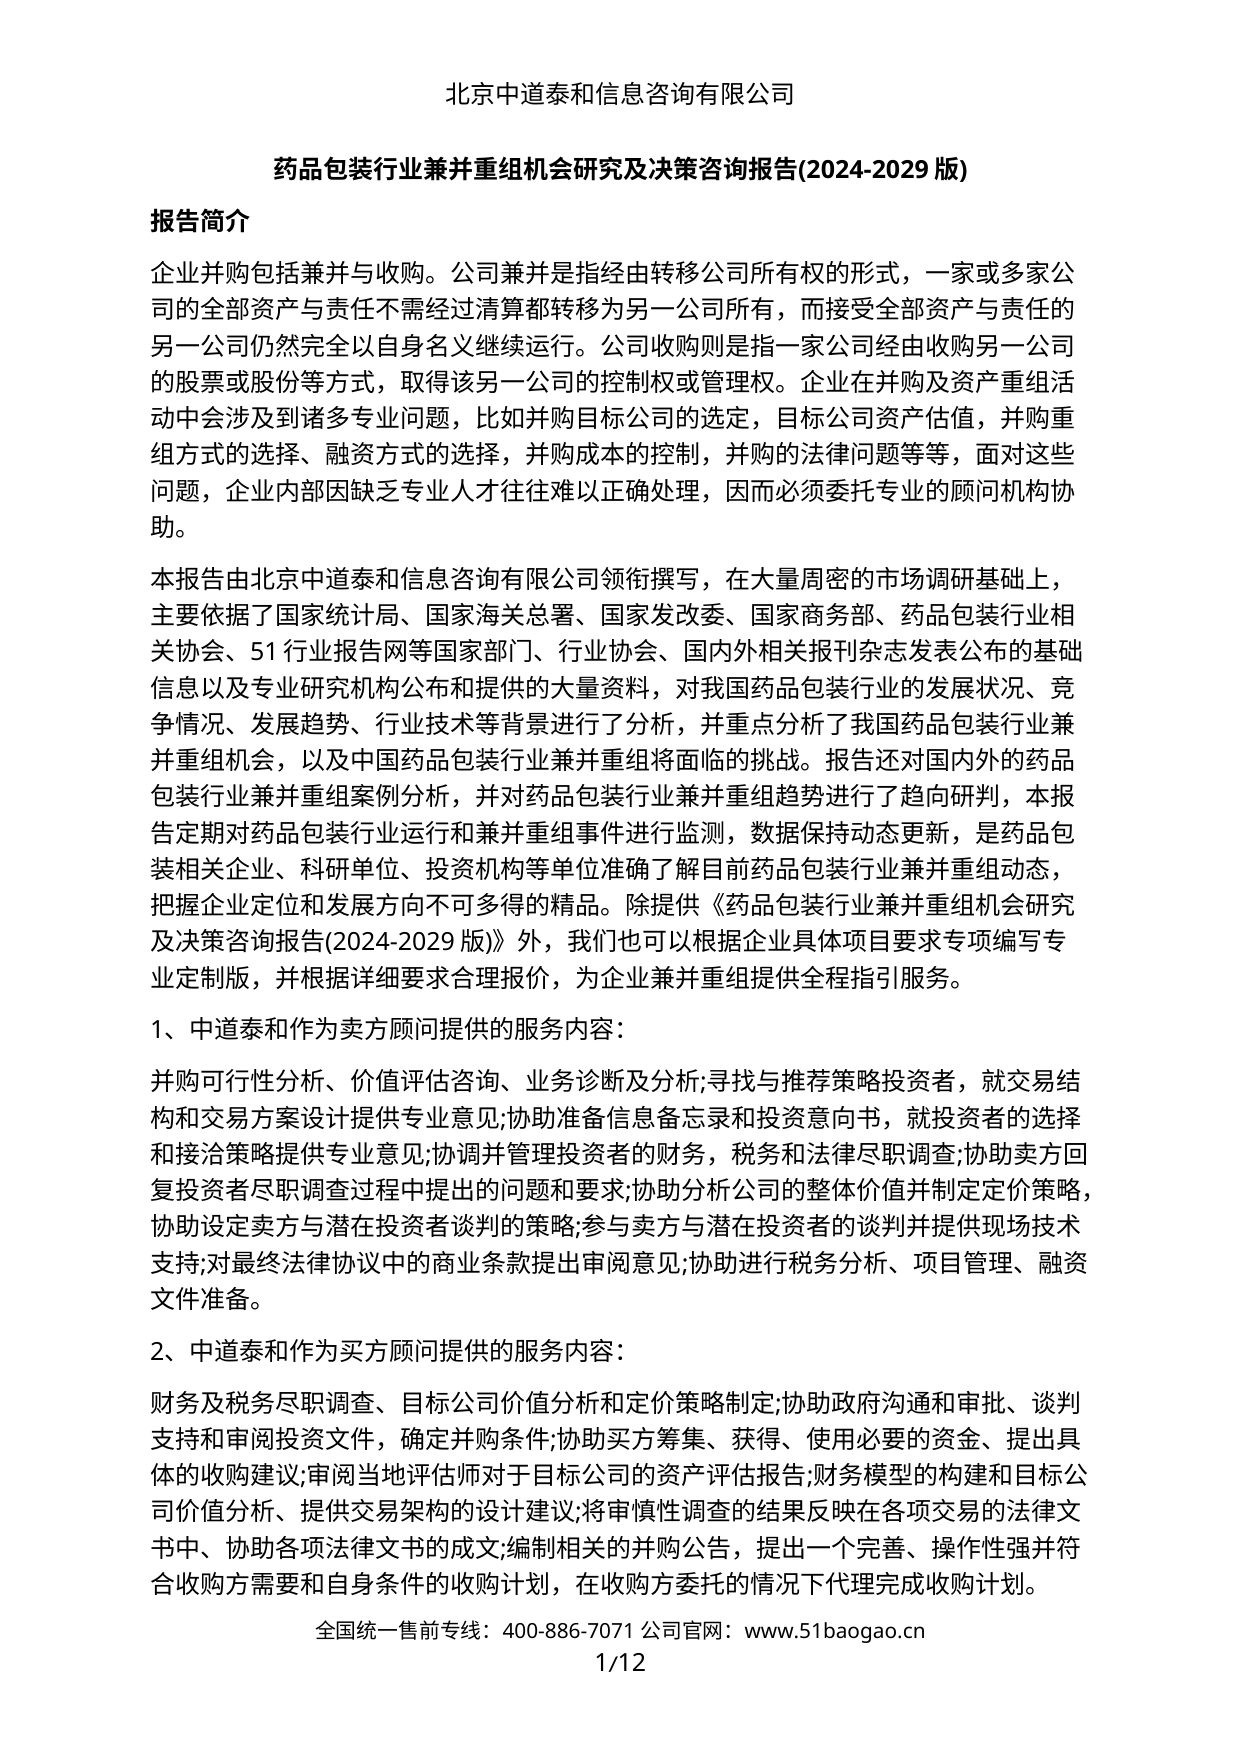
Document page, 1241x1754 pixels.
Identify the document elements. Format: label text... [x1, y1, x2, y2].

text 并购可行性分析、价值评估咨询、业务诊断及分析;寻找与推荐策略投资者，就交易结构和交易方案设计提供专业意见;协助准备信息备忘录和投资意向书，就投资者的选择和接洽策略提供专业意见;协调并管理投资者的财务，税务和法律尽职调查;协助卖方回复投资者尽职调查过程中提出的问题和要求;协助分析公司的整体价值并制定定价策略，协助设定卖方与潜在投资者谈判的策略;参与卖方与潜在投资者的谈判并提供现场技术支持;对最终法律协议中的商业条款提出审阅意见;协助进行税务分析、项目管理、融资文件准备。 [150, 1062, 1090, 1316]
text 企业并购包括兼并与收购。公司兼并是指经由转移公司所有权的形式，一家或多家公司的全部资产与责任不需经过清算都转移为另一公司所有，而接受全部资产与责任的另一公司仍然完全以自身名义继续运行。公司收购则是指一家公司经由收购另一公司的股票或股份等方式，取得该另一公司的控制权或管理权。企业在并购及资产重组活动中会涉及到诸多专业问题，比如并购目标公司的选定，目标公司资产估值，并购重组方式的选择、融资方式的选择，并购成本的控制，并购的法律问题等等，面对这些问题，企业内部因缺乏专业人才往往难以正确处理，因而必须委托专业的顾问机构协助。 [150, 254, 1090, 544]
text 1、中道泰和作为卖方顾问提供的服务内容： [150, 1010, 1090, 1046]
text 药品包装行业兼并重组机会研究及决策咨询报告(2024-2029版) [150, 150, 1090, 186]
text 本报告由北京中道泰和信息咨询有限公司领衔撰写，在大量周密的市场调研基础上，主要依据了国家统计局、国家海关总署、国家发改委、国家商务部、药品包装行业相关协会、51行业报告网等国家部门、行业协会、国内外相关报刊杂志发表公布的基础信息以及专业研究机构公布和提供的大量资料，对我国药品包装行业的发展状况、竞争情况、发展趋势、行业技术等背景进行了分析，并重点分析了我国药品包装行业兼并重组机会，以及中国药品包装行业兼并重组将面临的挑战。报告还对国内外的药品包装行业兼并重组案例分析，并对药品包装行业兼并重组趋势进行了趋向研判，本报告定期对药品包装行业运行和兼并重组事件进行监测，数据保持动态更新，是药品包装相关企业、科研单位、投资机构等单位准确了解目前药品包装行业兼并重组动态，把握企业定位和发展方向不可多得的精品。除提供《药品包装行业兼并重组机会研究及决策咨询报告(2024-2029版)》外，我们也可以根据企业具体项目要求专项编写专业定制版，并根据详细要求合理报价，为企业兼并重组提供全程指引服务。 [150, 559, 1090, 994]
text 财务及税务尽职调查、目标公司价值分析和定价策略制定;协助政府沟通和审批、谈判支持和审阅投资文件，确定并购条件;协助买方筹集、获得、使用必要的资金、提出具体的收购建议;审阅当地评估师对于目标公司的资产评估报告;财务模型的构建和目标公司价值分析、提供交易架构的设计建议;将审慎性调查的结果反映在各项交易的法律文书中、协助各项法律文书的成文;编制相关的并购公告，提出一个完善、操作性强并符合收购方需要和自身条件的收购计划，在收购方委托的情况下代理完成收购计划。 [150, 1383, 1090, 1601]
text 2、中道泰和作为买方顾问提供的服务内容： [150, 1331, 1090, 1367]
text 报告简介 [150, 202, 1090, 238]
